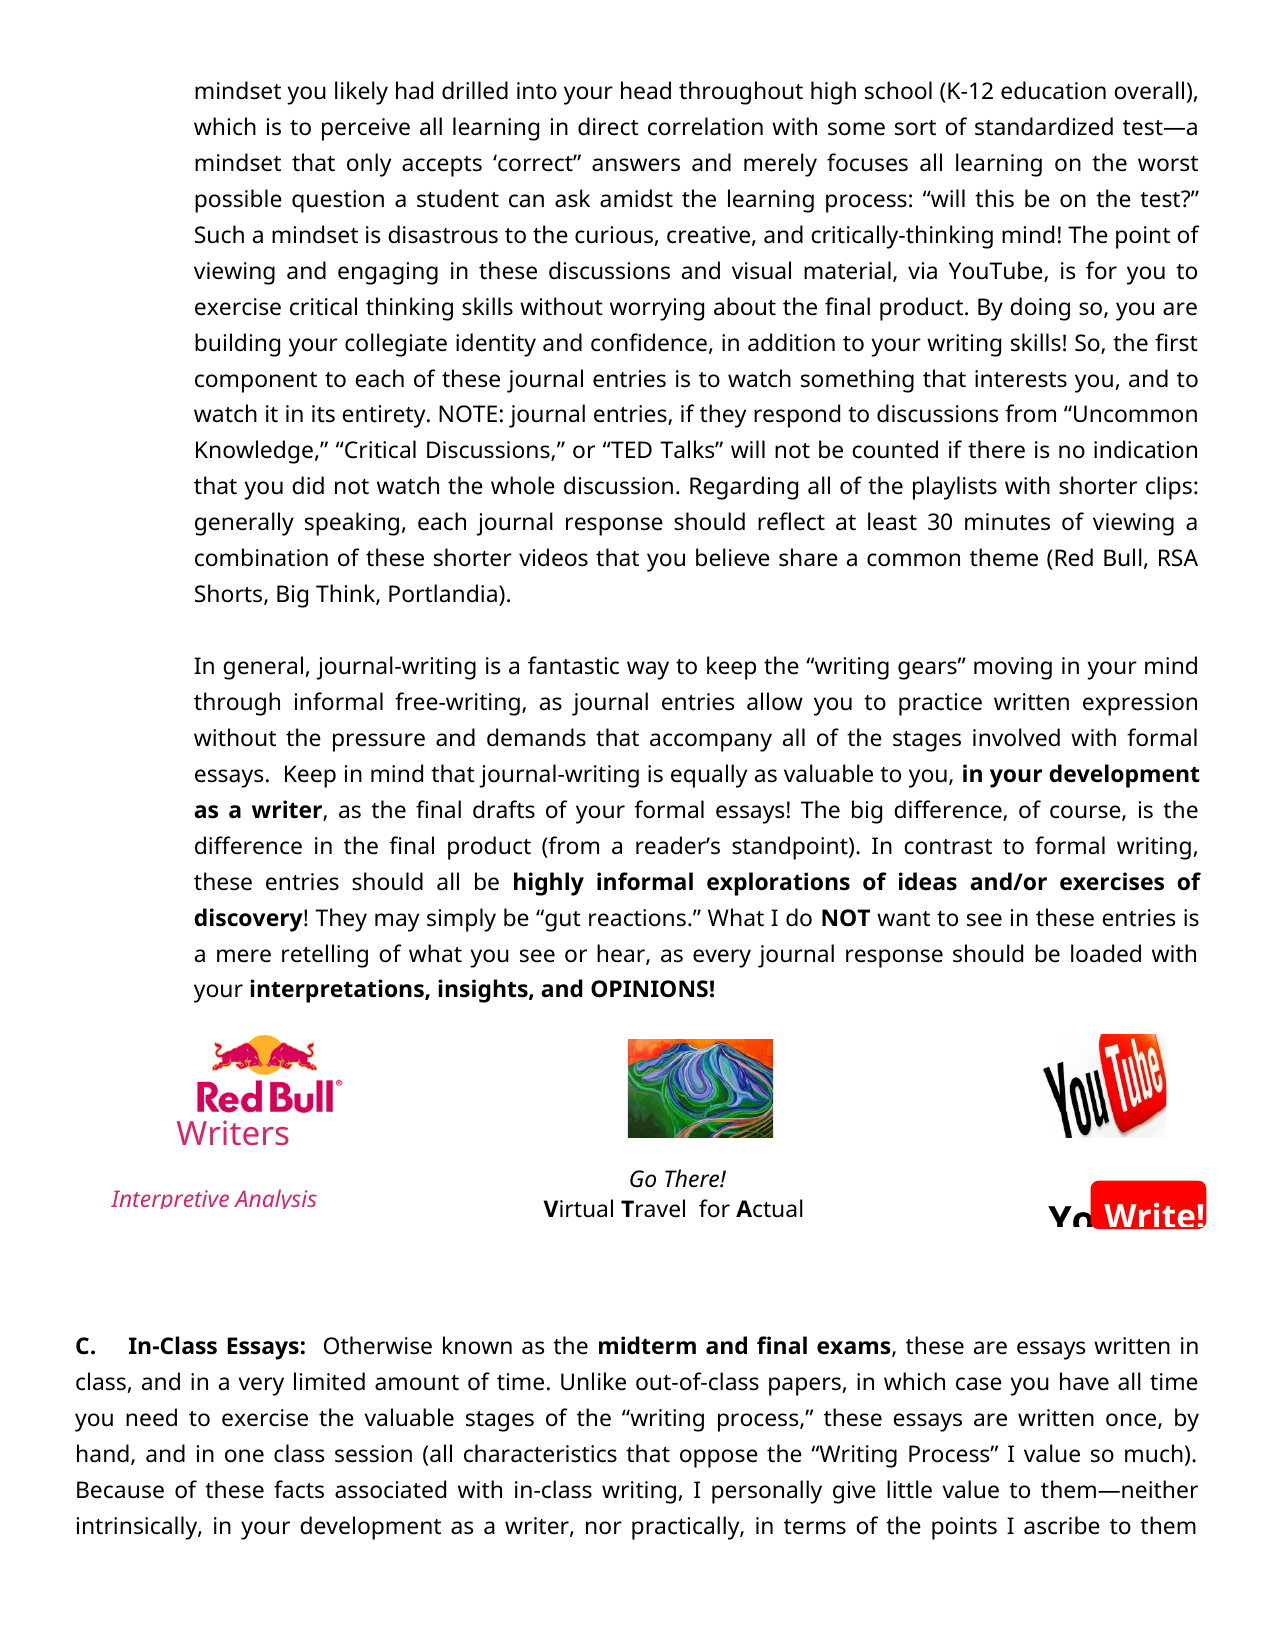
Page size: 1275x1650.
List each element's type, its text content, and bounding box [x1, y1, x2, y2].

picture [627, 1039, 774, 1138]
picture [188, 1125, 195, 1138]
text Go There! [150, 1163, 1200, 1194]
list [156, 75, 1200, 609]
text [75, 1330, 1200, 1541]
picture [1041, 1034, 1167, 1138]
picture [173, 1009, 366, 1138]
picture [246, 1129, 255, 1134]
list In general, journal-writing is a fantastic way to keep the “writing gears” moving in your mind through informal free-writing, as journal entries allow you to practice written expression without the pressure and demands that accompany all of the stages involved with formal essays. Keep in mind that journal-writing is equally as valuable to you, in your development as a writer, as the final drafts of your formal essays! The big difference, of course, is the difference in the final product (from a reader’s standpoint). In contrast to formal writing, these entries should all be highly informal explorations of ideas and/or exercises of discovery! They may simply be “gut reactions.” What I do NOT want to see in these entries is a mere retelling of what you see or hear, as every journal response should be loaded with your interpretations, insights, and OPINIONS! [194, 650, 1200, 1005]
